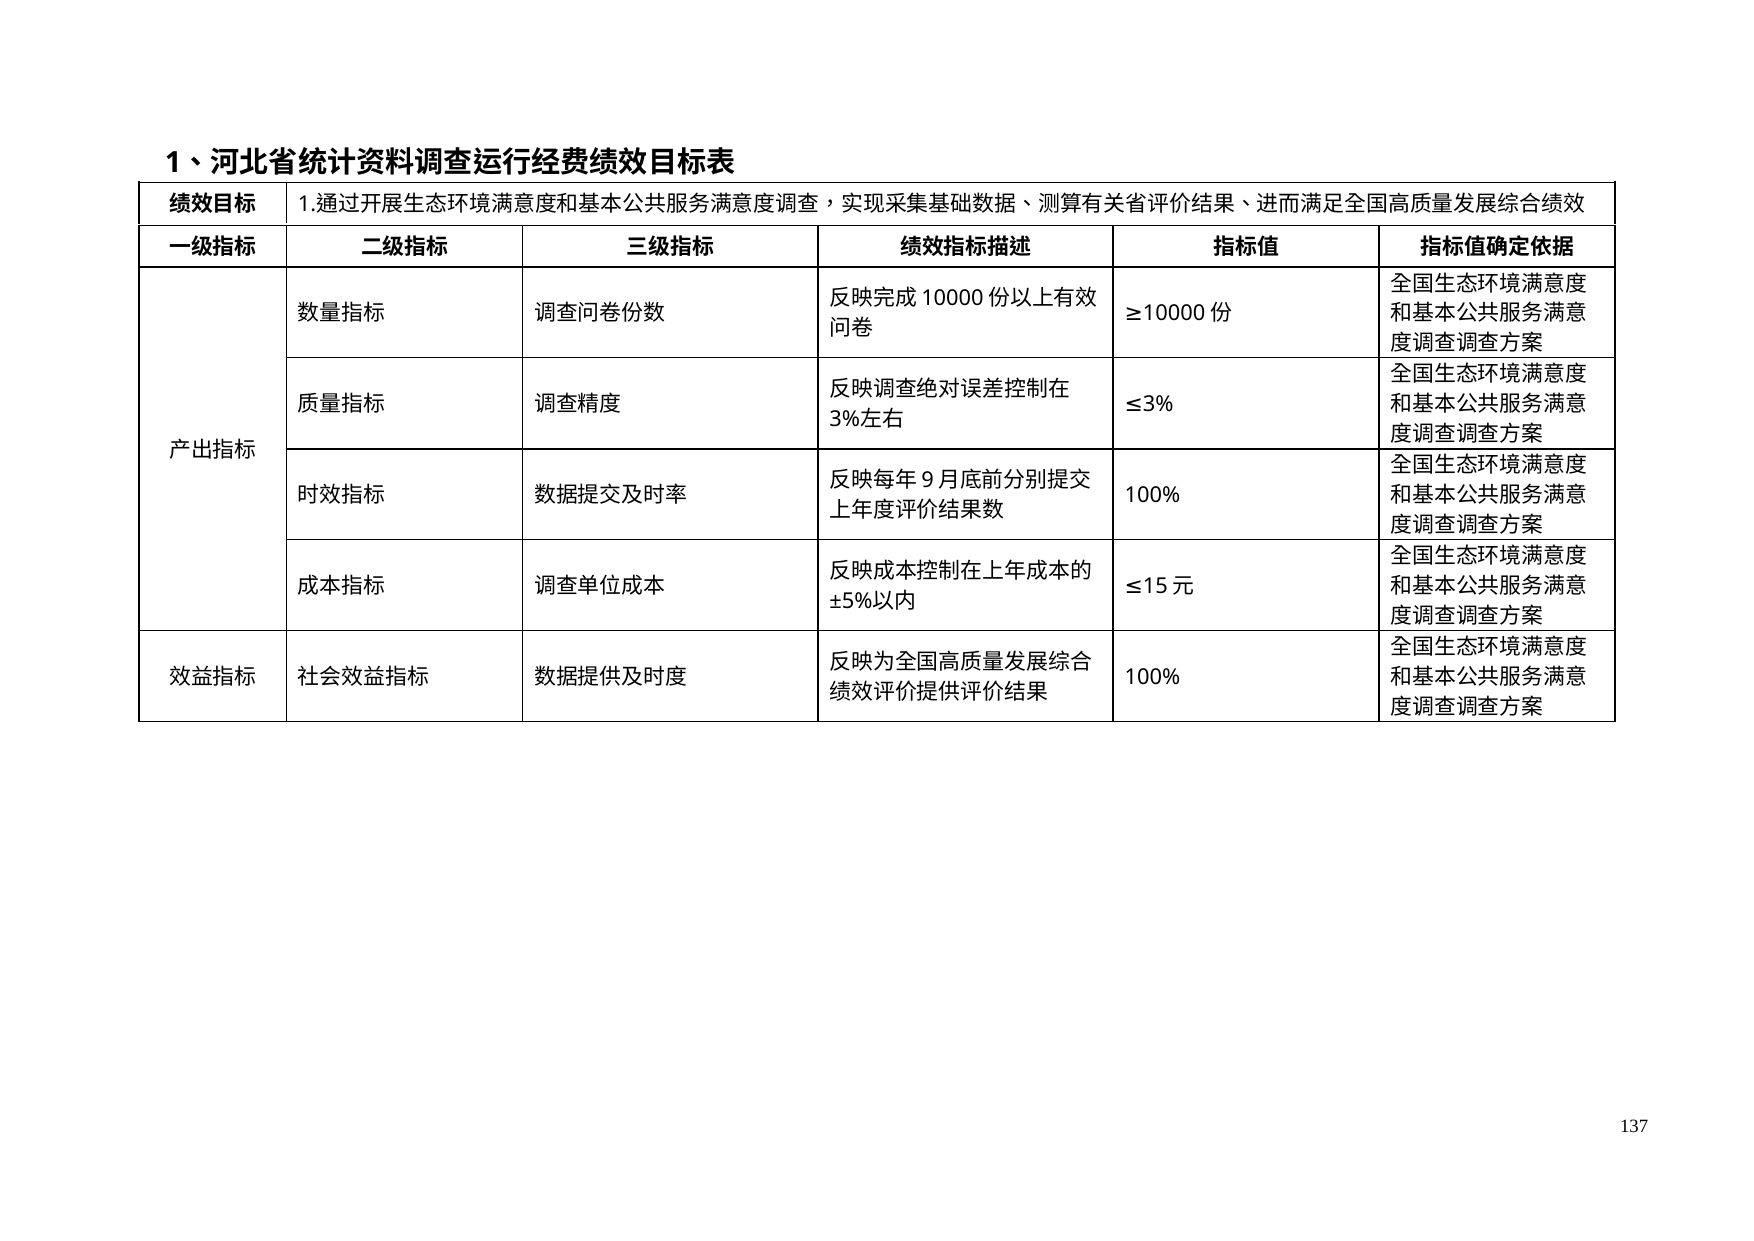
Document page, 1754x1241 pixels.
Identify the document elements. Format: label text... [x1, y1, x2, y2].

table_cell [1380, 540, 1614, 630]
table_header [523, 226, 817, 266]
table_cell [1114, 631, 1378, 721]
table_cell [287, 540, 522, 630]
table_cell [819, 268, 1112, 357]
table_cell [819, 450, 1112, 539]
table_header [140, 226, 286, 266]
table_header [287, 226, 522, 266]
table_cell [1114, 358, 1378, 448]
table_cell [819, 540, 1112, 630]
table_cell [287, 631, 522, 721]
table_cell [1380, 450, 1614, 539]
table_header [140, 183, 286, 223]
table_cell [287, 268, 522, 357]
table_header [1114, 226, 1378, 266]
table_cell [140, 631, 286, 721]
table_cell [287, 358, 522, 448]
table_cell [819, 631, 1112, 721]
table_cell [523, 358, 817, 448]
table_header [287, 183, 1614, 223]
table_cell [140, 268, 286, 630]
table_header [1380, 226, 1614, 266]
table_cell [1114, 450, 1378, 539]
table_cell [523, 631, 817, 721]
text 1、河北省统计资料调查运行经费绩效目标表 [106, 142, 1648, 181]
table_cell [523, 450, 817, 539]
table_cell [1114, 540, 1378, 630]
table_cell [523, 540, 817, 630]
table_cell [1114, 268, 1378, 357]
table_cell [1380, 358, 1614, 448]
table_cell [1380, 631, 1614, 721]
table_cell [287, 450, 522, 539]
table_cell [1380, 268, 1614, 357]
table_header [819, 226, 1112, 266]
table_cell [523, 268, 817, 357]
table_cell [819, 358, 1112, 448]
